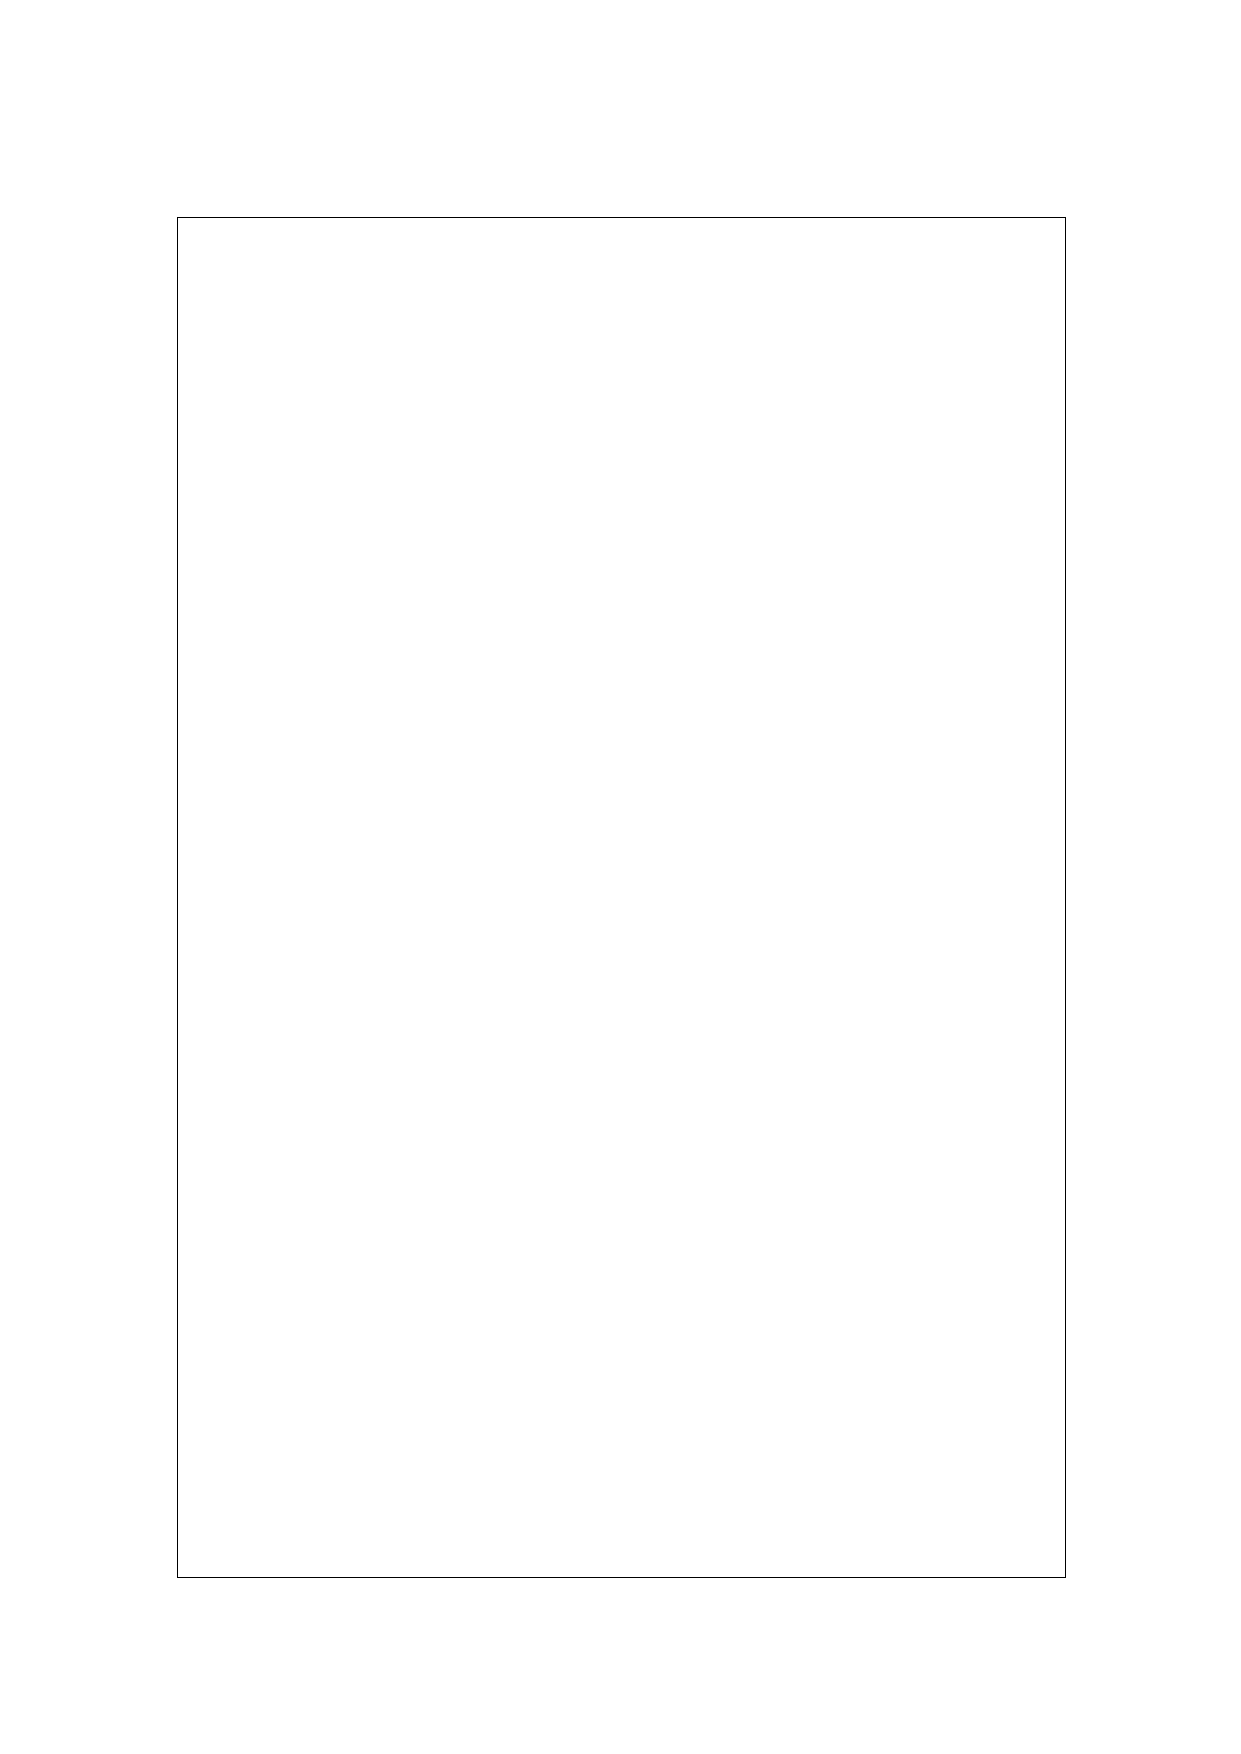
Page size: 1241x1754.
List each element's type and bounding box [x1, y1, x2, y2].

table_cell [178, 218, 1065, 1577]
